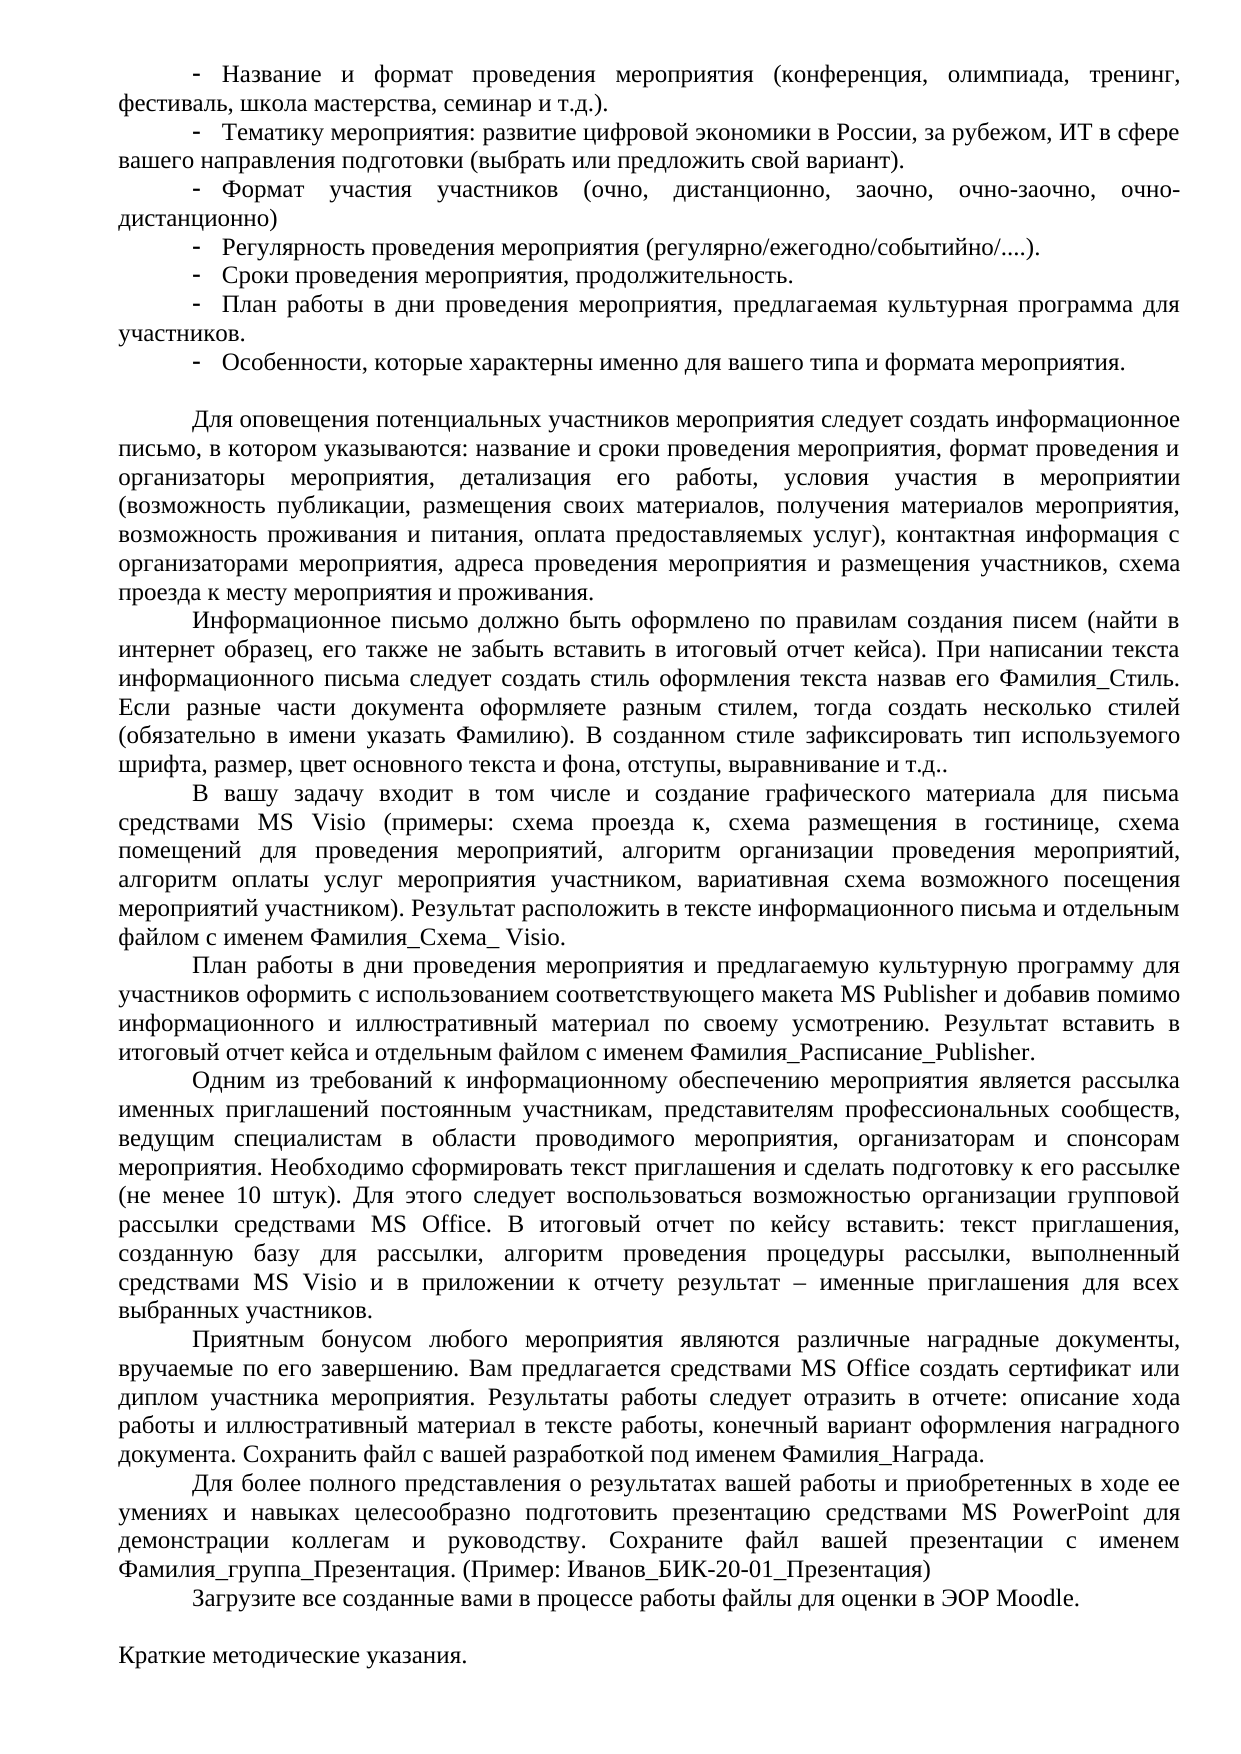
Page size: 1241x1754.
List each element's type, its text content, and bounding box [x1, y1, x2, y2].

text Приятным бонусом любого мероприятия являются различные наградные документы, вручаемые по его завершению. Вам предлагается средствами MS Office создать сертификат или диплом участника мероприятия. Результаты работы следует отразить в отчете: описание хода работы и иллюстративный материал в тексте работы, конечный вариант оформления наградного документа. Сохранить файл с вашей разработкой под именем Фамилия_Награда. [118, 1324, 1181, 1468]
list Особенности, которые характерны именно для вашего типа и формата мероприятия. [118, 347, 1181, 375]
text Для оповещения потенциальных участников мероприятия следует создать информационное письмо, в котором указываются: название и сроки проведения мероприятия, формат проведения и организаторы мероприятия, детализация его работы, условия участия в мероприятии (возможность публикации, размещения своих материалов, получения материалов мероприятия, возможность проживания и питания, оплата предоставляемых услуг), контактная информация с организаторами мероприятия, адреса проведения мероприятия и размещения участников, схема проезда к месту мероприятия и проживания. [118, 404, 1181, 605]
text В вашу задачу входит в том числе и создание графического материала для письма средствами MS Visio (примеры: схема проезда к, схема размещения в гостинице, схема помещений для проведения мероприятий, алгоритм организации проведения мероприятий, алгоритм оплаты услуг мероприятия участником, вариативная схема возможного посещения мероприятий участником). Результат расположить в тексте информационного письма и отдельным файлом с именем Фамилия_Схема_ Visio. [118, 778, 1181, 950]
list План работы в дни проведения мероприятия, предлагаемая культурная программа для участников. [118, 289, 1181, 347]
text Краткие методические указания. [118, 1640, 1181, 1669]
list Регулярность проведения мероприятия (регулярно/ежегодно/событийно/....). [118, 232, 1181, 260]
list Название и формат проведения мероприятия (конференция, олимпиада, тренинг, фестиваль, школа мастерства, семинар и т.д.). [118, 59, 1181, 117]
text Для более полного представления о результатах вашей работы и приобретенных в ходе ее умениях и навыках целесообразно подготовить презентацию средствами MS PowerPoint для демонстрации коллегам и руководству. Сохраните файл вашей презентации с именем Фамилия_группа_Презентация. (Пример: Иванов_БИК-20-01_Презентация) [118, 1468, 1181, 1583]
text Одним из требований к информационному обеспечению мероприятия является рассылка именных приглашений постоянным участникам, представителям профессиональных сообществ, ведущим специалистам в области проводимого мероприятия, организаторам и спонсорам мероприятия. Необходимо сформировать текст приглашения и сделать подготовку к его рассылке (не менее 10 штук). Для этого следует воспользоваться возможностью организации групповой рассылки средствами MS Office. В итоговый отчет по кейсу вставить: текст приглашения, созданную базу для рассылки, алгоритм проведения процедуры рассылки, выполненный средствами MS Visio и в приложении к отчету результат – именные приглашения для всех выбранных участников. [118, 1065, 1181, 1324]
text Информационное письмо должно быть оформлено по правилам создания писем (найти в интернет образец, его также не забыть вставить в итоговый отчет кейса). При написании текста информационного письма следует создать стиль оформления текста назвав его Фамилия_Стиль. Если разные части документа оформляете разным стилем, тогда создать несколько стилей (обязательно в имени указать Фамилию). В созданном стиле зафиксировать тип используемого шрифта, размер, цвет основного текста и фона, отступы, выравнивание и т.д.. [118, 605, 1181, 778]
text План работы в дни проведения мероприятия и предлагаемую культурную программу для участников оформить с использованием соответствующего макета MS Publisher и добавив помимо информационного и иллюстративный материал по своему усмотрению. Результат вставить в итоговый отчет кейса и отдельным файлом с именем Фамилия_Расписание_Publisher. [118, 950, 1181, 1065]
text Загрузите все созданные вами в процессе работы файлы для оценки в ЭОР Moodle. [118, 1583, 1181, 1612]
list Тематику мероприятия: развитие цифровой экономики в России, за рубежом, ИТ в сфере вашего направления подготовки (выбрать или предложить свой вариант). [118, 117, 1181, 174]
list Сроки проведения мероприятия, продолжительность. [118, 260, 1181, 289]
list Формат участия участников (очно, дистанционно, заочно, очно-заочно, очно-дистанционно) [118, 174, 1181, 232]
